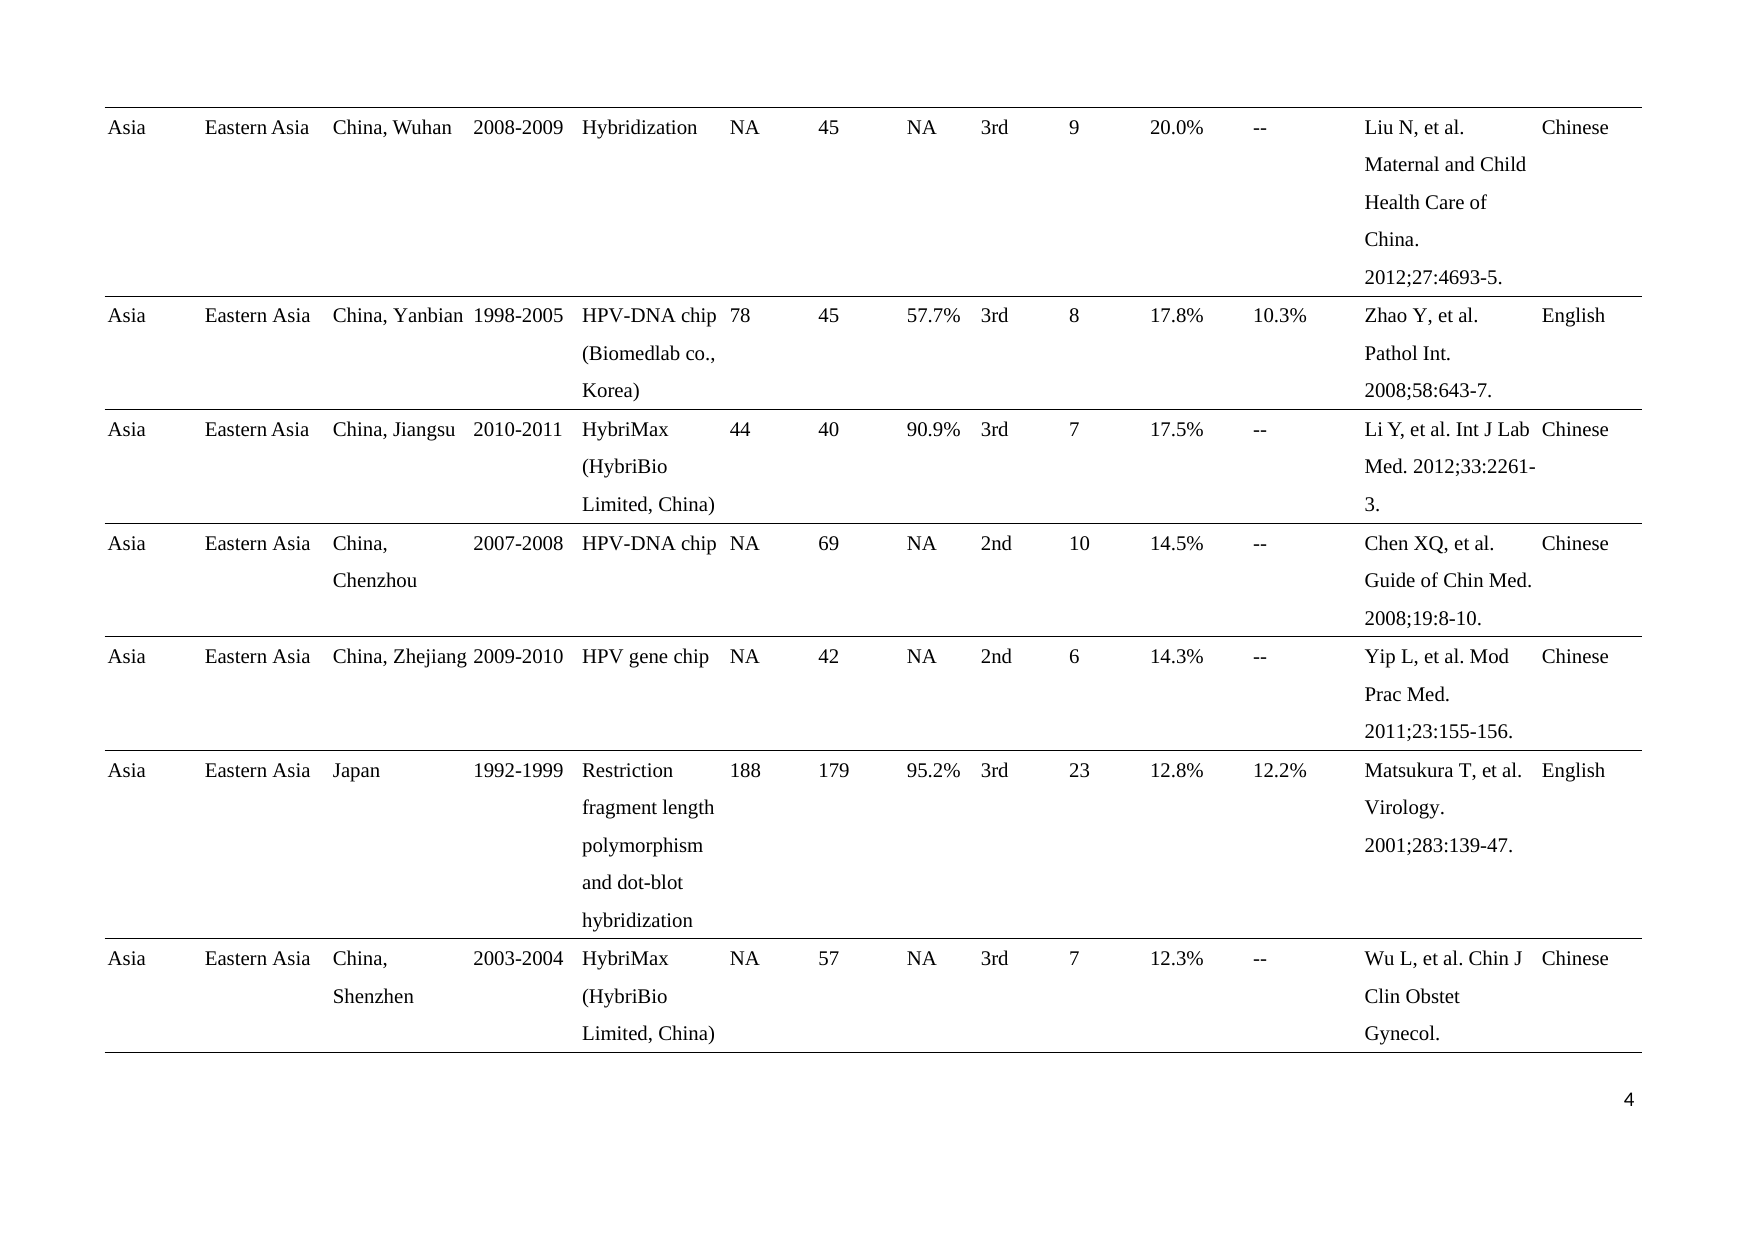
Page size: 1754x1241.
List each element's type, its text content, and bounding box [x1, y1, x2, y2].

table_cell Asia [105, 524, 202, 636]
table_cell Chinese [1539, 637, 1642, 750]
table_cell HPV gene chip [579, 637, 727, 750]
table_cell NA [904, 108, 978, 296]
table_cell Matsukura T, et al. Virology. 2001;283:139-47. [1361, 751, 1539, 938]
table_cell Li Y, et al. Int J Lab Med. 2012;33:2261-3. [1361, 410, 1539, 523]
table_cell Asia [105, 108, 202, 296]
table_cell NA [727, 637, 815, 750]
table_cell 12.8% [1147, 751, 1250, 938]
table_cell 2003-2004 [470, 939, 579, 1052]
table_cell 14.3% [1147, 637, 1250, 750]
table_cell 78 [727, 297, 815, 409]
table_cell Chinese [1539, 524, 1642, 636]
table_cell Asia [105, 637, 202, 750]
table_cell Yip L, et al. Mod Prac Med. 2011;23:155-156. [1361, 637, 1539, 750]
table_cell Eastern Asia [202, 108, 330, 296]
table_cell Chen XQ, et al. Guide of Chin Med. 2008;19:8-10. [1361, 524, 1539, 636]
table_cell 9 [1066, 108, 1147, 296]
table_cell Chinese [1539, 939, 1642, 1052]
table_cell Zhao Y, et al. Pathol Int. 2008;58:643-7. [1361, 297, 1539, 409]
table_cell Asia [105, 751, 202, 938]
table_cell 8 [1066, 297, 1147, 409]
table_cell HPV-DNA chip [579, 524, 727, 636]
table_cell China, Chenzhou [330, 524, 470, 636]
table_cell 12.3% [1147, 939, 1250, 1052]
table_cell English [1539, 751, 1642, 938]
table_cell 2nd [978, 637, 1066, 750]
table_cell -- [1250, 524, 1361, 636]
table_cell China, Shenzhen [330, 939, 470, 1052]
table_cell 57.7% [904, 297, 978, 409]
table_cell 2008-2009 [470, 108, 579, 296]
table_cell NA [904, 524, 978, 636]
table_cell Eastern Asia [202, 751, 330, 938]
table_cell 2nd [978, 524, 1066, 636]
table_cell China, Zhejiang [330, 637, 470, 750]
table_cell 7 [1066, 939, 1147, 1052]
table_cell Eastern Asia [202, 297, 330, 409]
table_cell 179 [815, 751, 904, 938]
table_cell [1361, 939, 1539, 1052]
table_cell 69 [815, 524, 904, 636]
table_cell 57 [815, 939, 904, 1052]
table_cell NA [727, 939, 815, 1052]
table_cell 2009-2010 [470, 637, 579, 750]
table_cell 188 [727, 751, 815, 938]
table_cell Eastern Asia [202, 524, 330, 636]
table_cell China, Jiangsu [330, 410, 470, 523]
table_cell Eastern Asia [202, 939, 330, 1052]
table_cell -- [1250, 637, 1361, 750]
table_cell English [1539, 297, 1642, 409]
table_cell China, Wuhan [330, 108, 470, 296]
table_cell Hybridization [579, 108, 727, 296]
table_cell -- [1250, 410, 1361, 523]
table_cell Eastern Asia [202, 410, 330, 523]
table_cell 40 [815, 410, 904, 523]
table_cell 42 [815, 637, 904, 750]
table_cell HPV-DNA chip (Biomedlab co., Korea) [579, 297, 727, 409]
table_cell China, Yanbian [330, 297, 470, 409]
table_cell HybriMax (HybriBio Limited, China) [579, 410, 727, 523]
table_cell 17.8% [1147, 297, 1250, 409]
table_cell -- [1250, 108, 1361, 296]
table_cell 23 [1066, 751, 1147, 938]
table_cell 1992-1999 [470, 751, 579, 938]
table_cell 12.2% [1250, 751, 1361, 938]
table_cell 90.9% [904, 410, 978, 523]
table_cell 6 [1066, 637, 1147, 750]
table_cell Asia [105, 410, 202, 523]
table_cell Liu N, et al. Maternal and Child Health Care of China. 2012;27:4693-5. [1361, 108, 1539, 296]
table_cell 3rd [978, 410, 1066, 523]
table_cell 3rd [978, 939, 1066, 1052]
table_cell Asia [105, 939, 202, 1052]
table_cell 3rd [978, 751, 1066, 938]
table_cell 44 [727, 410, 815, 523]
table_cell NA [904, 637, 978, 750]
table_cell Restriction fragment length polymorphism and dot-blot hybridization [579, 751, 727, 938]
table_cell 10 [1066, 524, 1147, 636]
table_cell 17.5% [1147, 410, 1250, 523]
table_cell 3rd [978, 297, 1066, 409]
table_cell 14.5% [1147, 524, 1250, 636]
table_cell 45 [815, 108, 904, 296]
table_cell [579, 939, 727, 1052]
table_cell 45 [815, 297, 904, 409]
table_cell 95.2% [904, 751, 978, 938]
table_cell 2010-2011 [470, 410, 579, 523]
table_cell 10.3% [1250, 297, 1361, 409]
table_cell NA [727, 524, 815, 636]
table_cell 20.0% [1147, 108, 1250, 296]
table_cell 1998-2005 [470, 297, 579, 409]
table_cell NA [727, 108, 815, 296]
table_cell 2007-2008 [470, 524, 579, 636]
table_cell Chinese [1539, 410, 1642, 523]
table_cell NA [904, 939, 978, 1052]
table_cell Chinese [1539, 108, 1642, 296]
table_cell -- [1250, 939, 1361, 1052]
table_cell 3rd [978, 108, 1066, 296]
table_cell Japan [330, 751, 470, 938]
table_cell Eastern Asia [202, 637, 330, 750]
table_cell 7 [1066, 410, 1147, 523]
table_cell Asia [105, 297, 202, 409]
